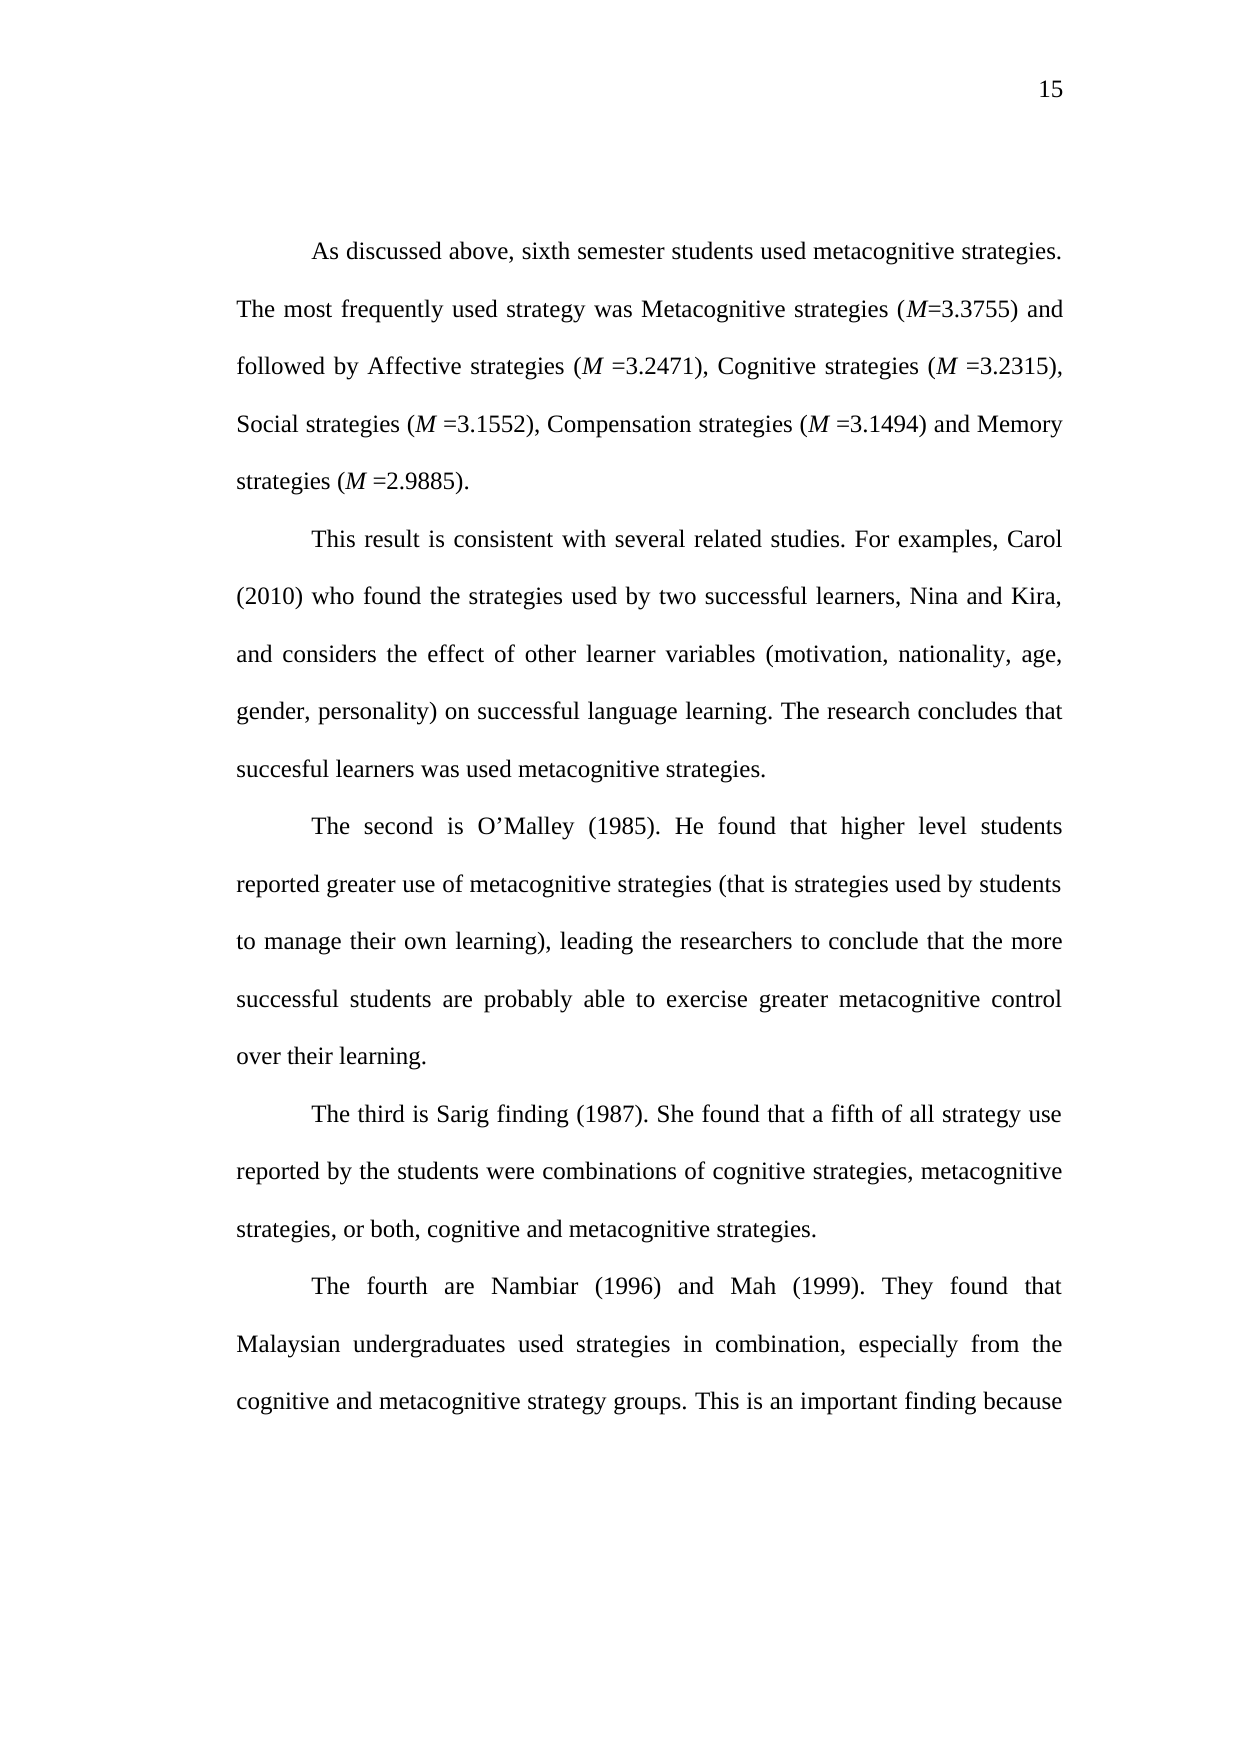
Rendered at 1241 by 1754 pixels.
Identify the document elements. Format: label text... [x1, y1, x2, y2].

list As discussed above, sixth semester students used metacognitive strategies. The most frequently used strategy was Metacognitive strategies (M=3.3755) and followed by Affective strategies (M =3.2471), Cognitive strategies (M =3.2315), Social strategies (M =3.1552), Compensation strategies (M =3.1494) and Memory strategies (M =2.9885). [236, 236, 1063, 495]
list The second is O’Malley (1985). He found that higher level students reported greater use of metacognitive strategies (that is strategies used by students to manage their own learning), leading the researchers to conclude that the more successful students are probably able to exercise greater metacognitive control over their learning. [236, 811, 1063, 1070]
list This result is consistent with several related studies. For examples, Carol (2010) who found the strategies used by two successful learners, Nina and Kira, and considers the effect of other learner variables (motivation, nationality, age, gender, personality) on successful language learning. The research concludes that succesful learners was used metacognitive strategies. [236, 524, 1063, 782]
list The third is Sarig finding (1987). She found that a fifth of all strategy use reported by the students were combinations of cognitive strategies, metacognitive strategies, or both, cognitive and metacognitive strategies. [236, 1099, 1063, 1242]
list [236, 1271, 1063, 1415]
